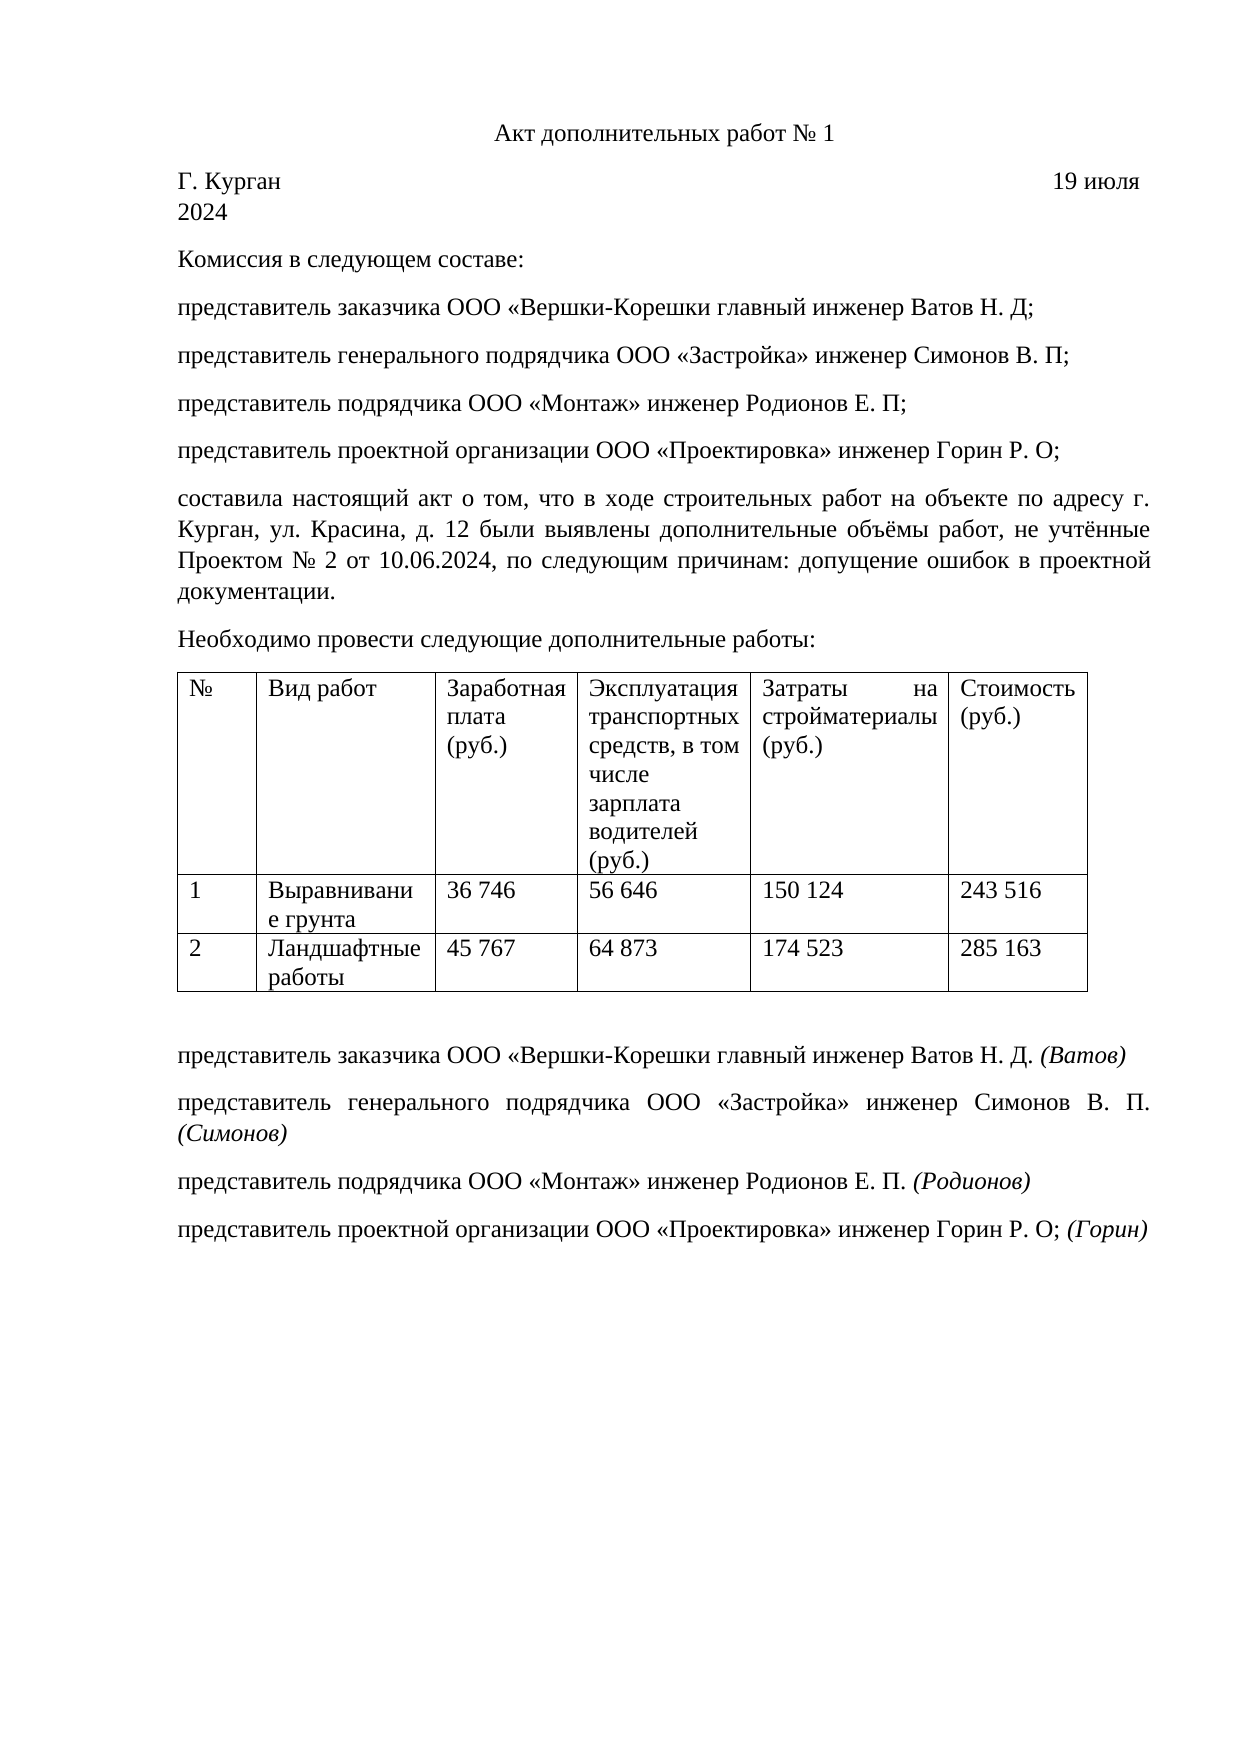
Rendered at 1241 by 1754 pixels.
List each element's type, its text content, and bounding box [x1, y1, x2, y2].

table_cell 243 516 [949, 875, 1087, 932]
text представитель генерального подрядчика ООО «Застройка» инженер Симонов В. П. (Симонов) [177, 1087, 1152, 1147]
text составила настоящий акт о том, что в ходе строительных работ на объекте по адресу г. Курган, ул. Красина, д. 12 были выявлены дополнительные объёмы работ, не учтённые Проектом № 2 от 10.06.2024, по следующим причинам: допущение ошибок в проектной документации. [177, 483, 1152, 605]
text представитель подрядчика ООО «Монтаж» инженер Родионов Е. П. (Родионов) [177, 1166, 1152, 1195]
table_cell 2 [178, 934, 256, 991]
table_header Стоимость (руб.) [949, 673, 1087, 874]
table_cell 36 746 [436, 875, 577, 932]
text представитель генерального подрядчика ООО «Застройка» инженер Симонов В. П; [177, 340, 1152, 369]
table_header Эксплуатация транспортных средств, в том числе зарплата водителей (руб.) [578, 673, 750, 874]
text Комиссия в следующем составе: [177, 244, 1152, 273]
table_header Заработная плата (руб.) [436, 673, 577, 874]
text Г. Курган 19 июля 2024 [177, 166, 1152, 226]
table_header Вид работ [257, 673, 435, 874]
table_cell 64 873 [578, 934, 750, 991]
table_cell Выравнивание грунта [257, 875, 435, 932]
text представитель проектной организации ООО «Проектировка» инженер Горин Р. О; [177, 435, 1152, 464]
text Акт дополнительных работ № 1 [177, 118, 1152, 147]
table_cell 1 [178, 875, 256, 932]
table_header Затраты на стройматериалы (руб.) [751, 673, 948, 874]
table_cell 56 646 [578, 875, 750, 932]
table_header № [178, 673, 256, 874]
text представитель заказчика ООО «Вершки-Корешки главный инженер Ватов Н. Д; [177, 292, 1152, 321]
text Необходимо провести следующие дополнительные работы: [177, 624, 1152, 653]
text представитель заказчика ООО «Вершки-Корешки главный инженер Ватов Н. Д. (Ватов) [177, 1040, 1152, 1068]
table_cell 174 523 [751, 934, 948, 991]
text представитель подрядчика ООО «Монтаж» инженер Родионов Е. П; [177, 388, 1152, 416]
table_cell 45 767 [436, 934, 577, 991]
table_cell 150 124 [751, 875, 948, 932]
table_cell Ландшафтные работы [257, 934, 435, 991]
text представитель проектной организации ООО «Проектировка» инженер Горин Р. О; (Горин) [177, 1214, 1152, 1243]
table_cell 285 163 [949, 934, 1087, 991]
